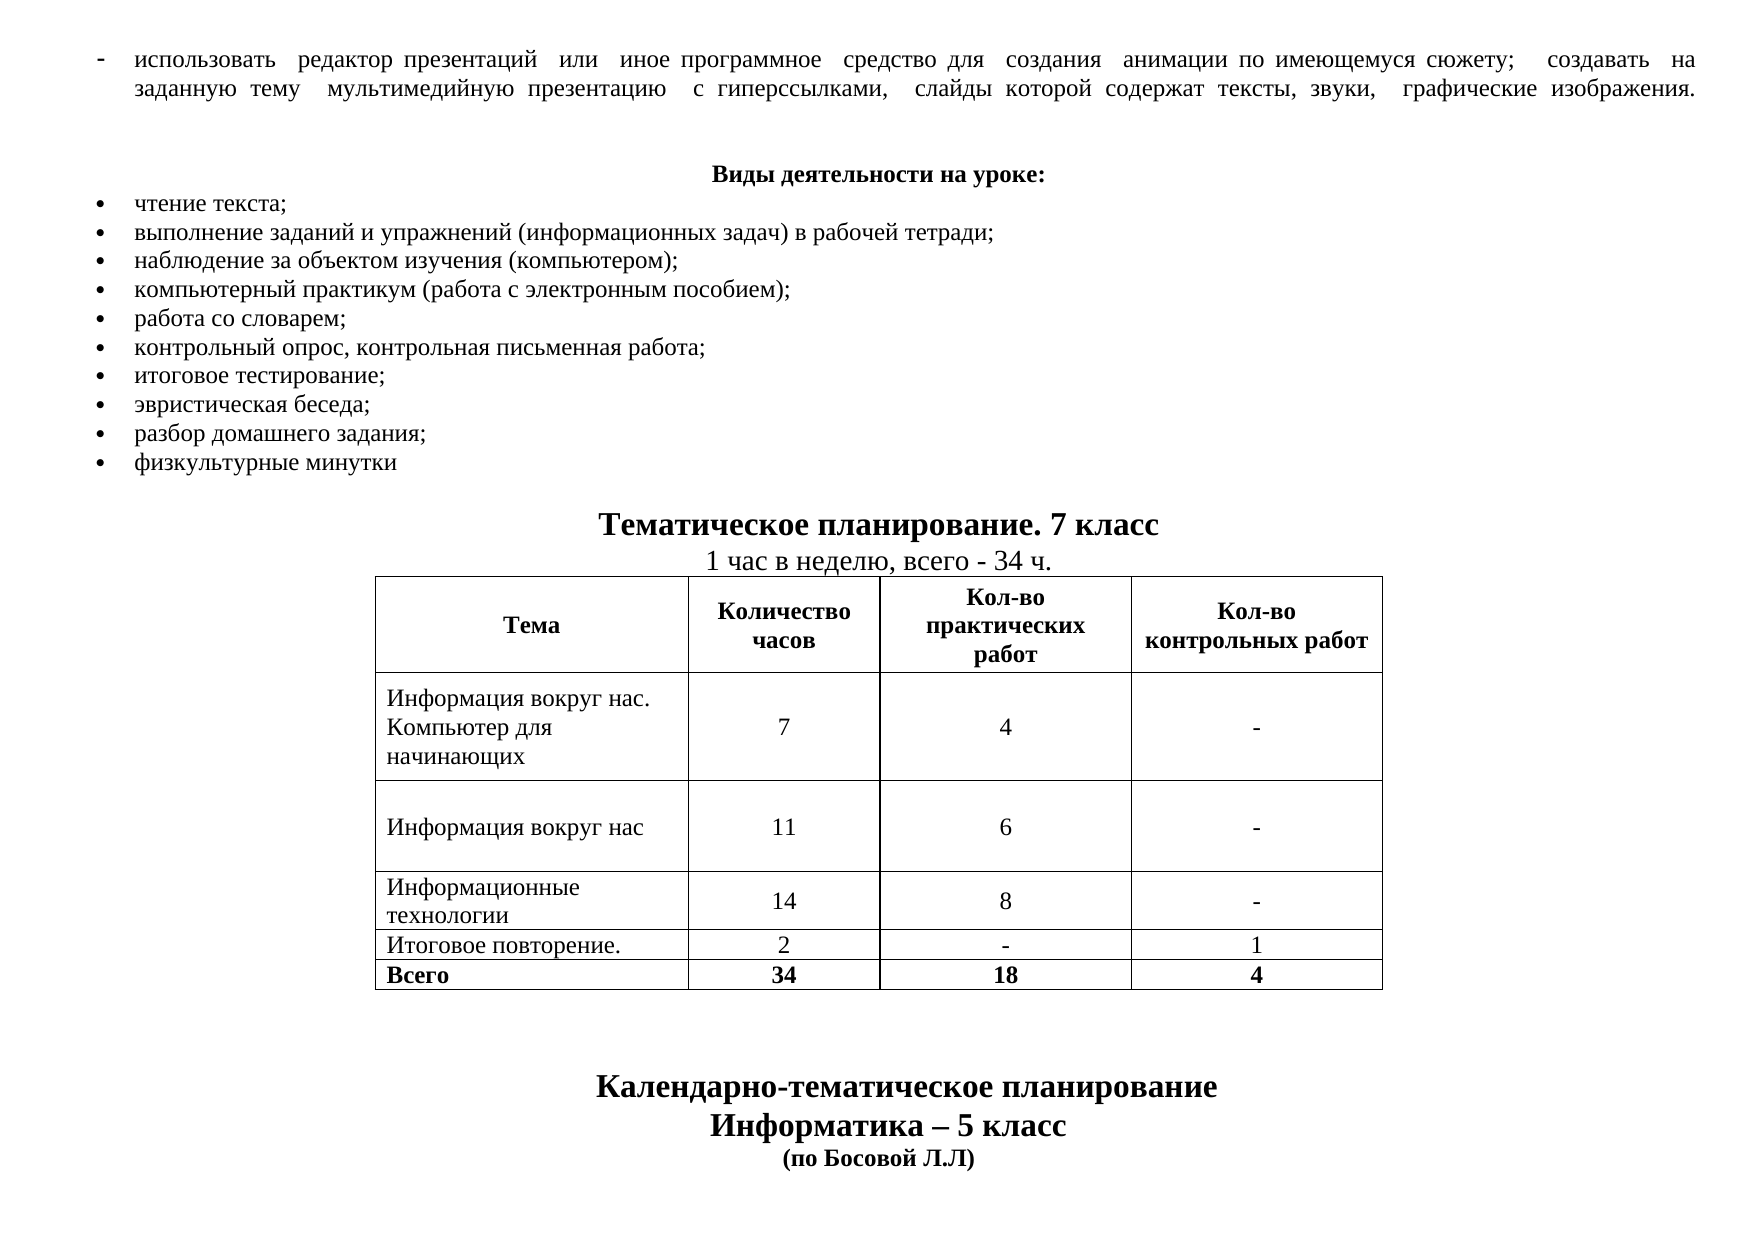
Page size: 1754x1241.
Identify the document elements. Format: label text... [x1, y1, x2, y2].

list итоговое тестирование; [97, 361, 1698, 389]
table_header Тема [376, 577, 688, 672]
list контрольный опрос, контрольная письменная работа; [97, 332, 1698, 361]
table_header Кол-во контрольных работ [1132, 577, 1382, 672]
table_cell 18 [881, 960, 1131, 989]
table_cell - [1132, 872, 1382, 929]
table_cell Информационные технологии [376, 872, 688, 929]
table_cell 7 [689, 673, 879, 780]
text (по Босовой Л.Л) [59, 1143, 1698, 1172]
table_header Количество часов [689, 577, 879, 672]
table_cell Информация вокруг нас. Компьютер для начинающих [376, 673, 688, 780]
list компьютерный практикум (работа с электронным пособием); [97, 274, 1698, 303]
table_cell Информация вокруг нас [376, 781, 688, 871]
table_cell 34 [689, 960, 879, 989]
table_cell Всего [376, 960, 688, 989]
text Календарно-тематическое планирование [115, 1067, 1698, 1105]
table_cell 2 [689, 930, 879, 959]
table_cell 8 [881, 872, 1131, 929]
list работа со словарем; [97, 303, 1698, 332]
table_cell 1 [1132, 930, 1382, 959]
list наблюдение за объектом изучения (компьютером); [97, 246, 1698, 274]
table_cell Итоговое повторение. [376, 930, 688, 959]
table_cell 4 [881, 673, 1131, 780]
text Виды деятельности на уроке: [59, 159, 1698, 188]
table_cell 14 [689, 872, 879, 929]
text Тематическое планирование. 7 класс [59, 504, 1698, 543]
table_cell - [1132, 673, 1382, 780]
table_cell 6 [881, 781, 1131, 871]
table_cell - [1132, 781, 1382, 871]
table_cell 4 [1132, 960, 1382, 989]
text 1 час в неделю, всего - 34 ч. [59, 543, 1698, 576]
list выполнение заданий и упражнений (информационных задач) в рабочей тетради; [97, 217, 1698, 246]
list чтение текста; [97, 188, 1698, 217]
table_header Кол-во практических работ [881, 577, 1131, 672]
text Информатика – 5 класс [78, 1105, 1698, 1143]
table_cell 11 [689, 781, 879, 871]
list эвристическая беседа; [97, 389, 1698, 418]
list физкультурные минутки [97, 447, 1698, 476]
list разбор домашнего задания; [97, 418, 1698, 447]
list использовать редактор презентаций или иное программное средство для создания анимации по имеющемуся сюжету; создавать на заданную тему мультимедийную презентацию с гиперссылками, слайды которой содержат тексты, звуки, графические изображения. [97, 44, 1698, 159]
table_cell - [881, 930, 1131, 959]
